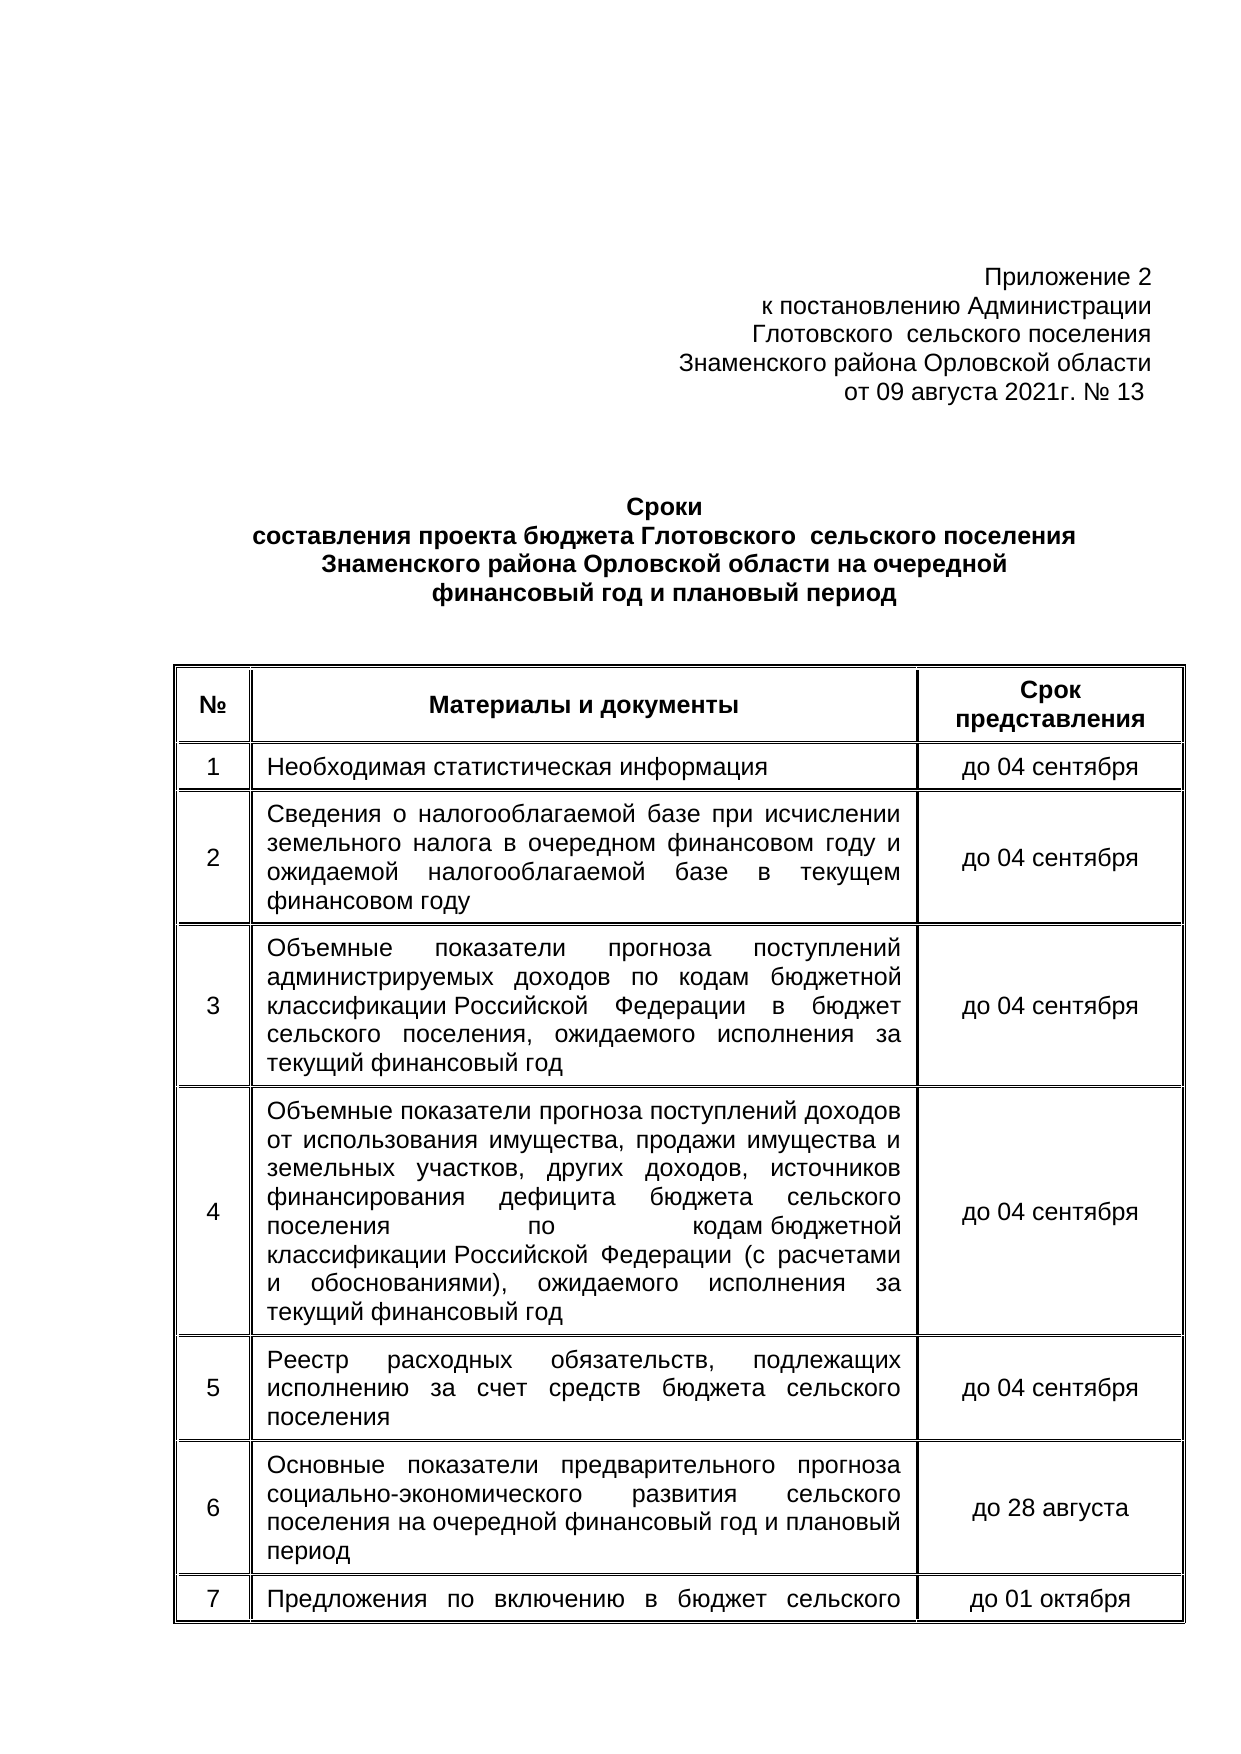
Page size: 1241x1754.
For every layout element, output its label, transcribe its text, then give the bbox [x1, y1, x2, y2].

table_cell до 04 сентября [919, 922, 1183, 1085]
table_cell Основные показатели предварительного прогноза социально-экономического развития сельского поселения на очередной финансовый год и плановый период [253, 1442, 916, 1573]
table_cell до 04 сентября [919, 788, 1183, 922]
text Знаменского района Орловской области [177, 348, 1152, 377]
table_cell 4 [175, 1085, 251, 1334]
table_cell 1 [175, 741, 251, 788]
table_cell Необходимая статистическая информация [253, 744, 916, 788]
table_cell до 04 сентября [917, 1085, 1184, 1334]
table_cell 3 [177, 922, 249, 1085]
text Сроки [177, 492, 1152, 521]
table_cell Реестр расходных обязательств, подлежащих исполнению за счет средств бюджета сельского поселения [253, 1337, 916, 1439]
text от 09 августа 2021г. № 13 [177, 377, 1152, 406]
table_cell 5 [175, 1334, 251, 1439]
table_cell Объемные показатели прогноза поступлений администрируемых доходов по кодам бюджетной классификации Российской Федерации в бюджет сельского поселения, ожидаемого исполнения за текущий финансовый год [253, 926, 916, 1085]
table_header Материалы и документы [251, 666, 917, 741]
text финансовый год и плановый период [177, 578, 1152, 607]
table_header № [177, 666, 251, 741]
text Знаменского района Орловской области на очередной [177, 549, 1152, 578]
text составления проекта бюджета Глотовского сельского поселения [177, 521, 1152, 549]
table_cell 6 [175, 1439, 251, 1573]
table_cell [251, 1576, 917, 1620]
table_cell до 28 августа [917, 1439, 1184, 1573]
table_cell до 04 сентября [917, 1334, 1184, 1439]
table_cell Сведения о налогооблагаемой базе при исчислении земельного налога в очередном финансовом году и ожидаемой налогооблагаемой базе в текущем финансовом году [253, 792, 916, 922]
table_cell 2 [177, 788, 249, 922]
table_cell до 04 сентября [917, 741, 1184, 788]
text Приложение 2 [177, 262, 1152, 291]
text к постановлению Администрации [177, 291, 1152, 319]
table_header Срок представления [917, 668, 1182, 741]
table_cell 7 [175, 1573, 251, 1620]
text Глотовского сельского поселения [177, 319, 1152, 348]
table_cell до 01 октября [917, 1573, 1184, 1620]
table_cell Объемные показатели прогноза поступлений доходов от использования имущества, продажи имущества и земельных участков, других доходов, источников финансирования дефицита бюджета сельского поселения по кодам бюджетной классификации Российской Федерации (с расчетами и обоснованиями), ожидаемого исполнения за текущий финансовый год [253, 1088, 916, 1334]
